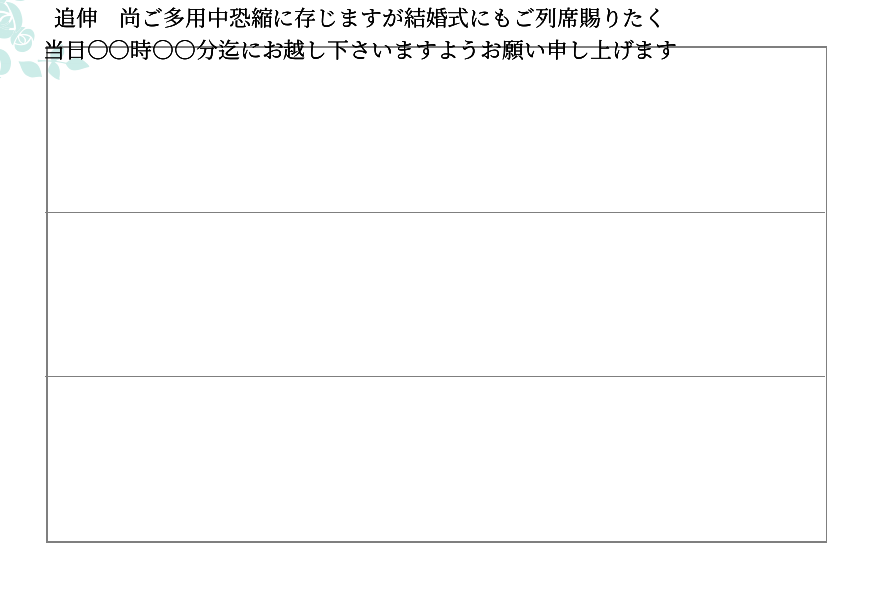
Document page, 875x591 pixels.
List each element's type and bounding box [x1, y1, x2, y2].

picture [0, 0, 90, 82]
picture [71, 50, 81, 57]
picture [48, 53, 60, 58]
picture [48, 48, 90, 82]
picture [48, 48, 60, 52]
